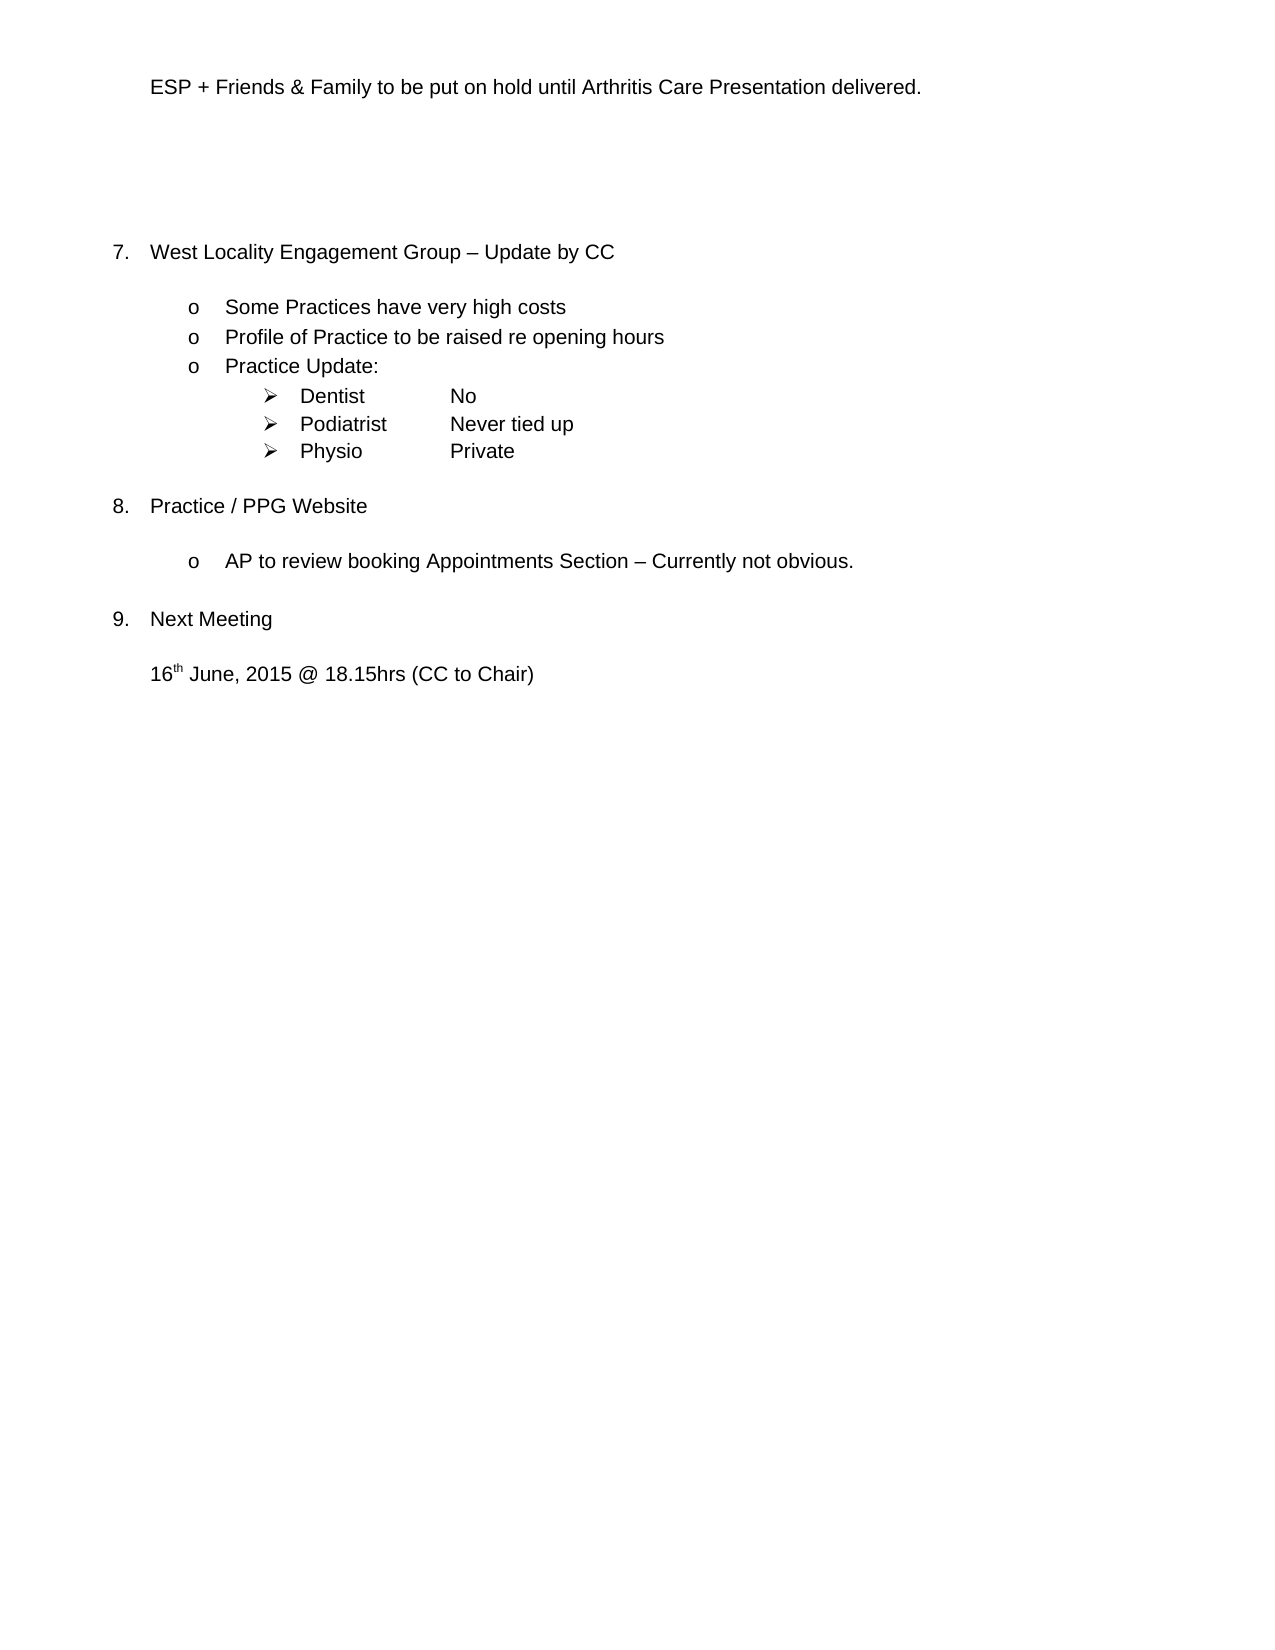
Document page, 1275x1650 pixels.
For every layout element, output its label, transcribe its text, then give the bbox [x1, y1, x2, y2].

list West Locality Engagement Group – Update by CC [112, 240, 1200, 264]
list Next Meeting [112, 607, 1200, 631]
text ESP + Friends & Family to be put on hold until Arthritis Care Presentation delivered. [150, 75, 1200, 99]
list AP to review booking Appointments Section – Currently not obvious. [187, 549, 1200, 575]
list Physio Private [262, 439, 1200, 463]
list Practice / PPG Website [112, 494, 1200, 518]
list Podiatrist Never tied up [262, 412, 1200, 436]
list Profile of Practice to be raised re opening hours [187, 325, 1200, 351]
list Dentist No [262, 384, 1200, 408]
list Practice Update: [187, 354, 1200, 380]
list Some Practices have very high costs [187, 295, 1200, 321]
text 16th June, 2015 @ 18.15hrs (CC to Chair) [150, 662, 1200, 686]
